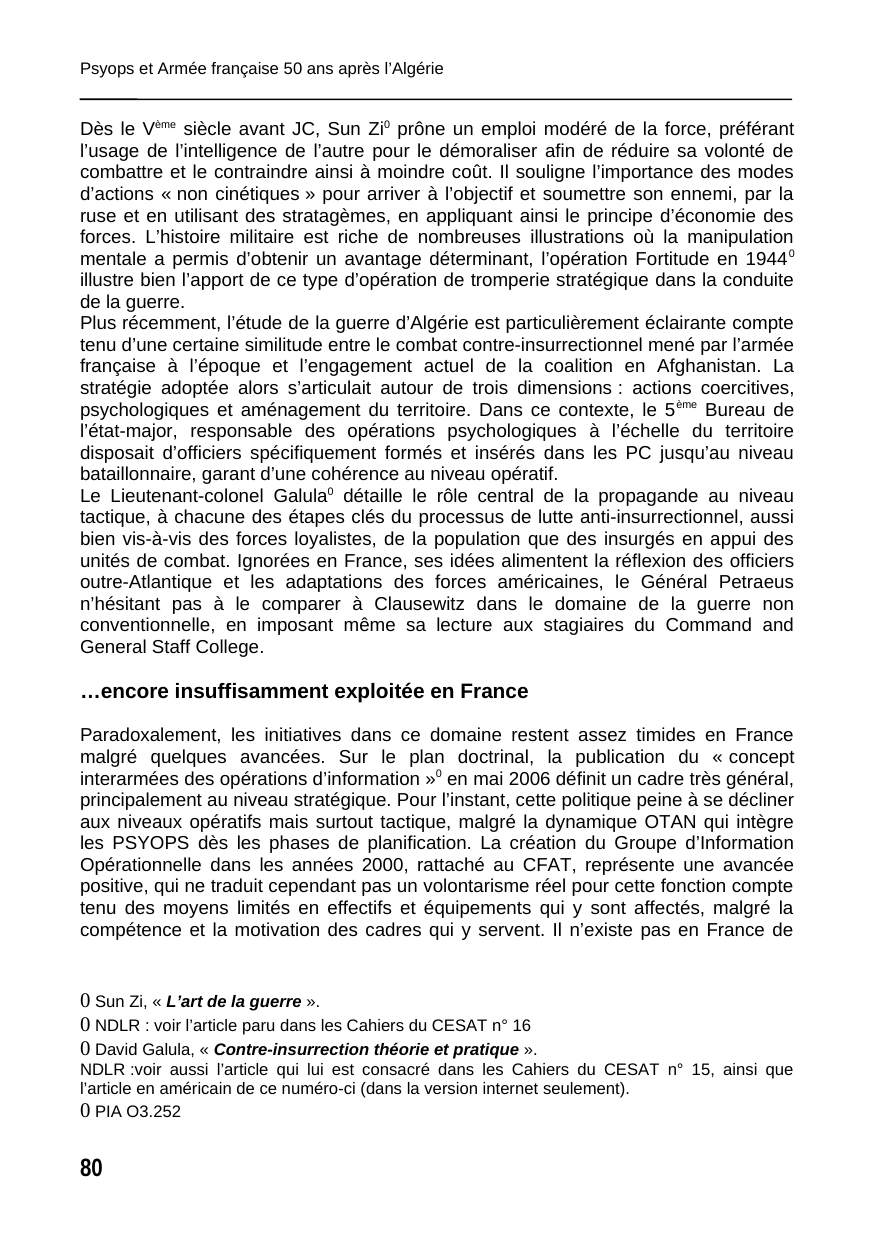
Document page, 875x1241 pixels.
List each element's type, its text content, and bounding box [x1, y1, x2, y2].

text Le Lieutenant-colonel Galula détaille le rôle central de la propagande au niveau tactique, à chacune des étapes clés du processus de lutte anti-insurrectionnel, aussi bien vis-à-vis des forces loyalistes, de la population que des insurgés en appui des unités de combat. Ignorées en France, ses idées alimentent la réflexion des officiers outre-Atlantique et les adaptations des forces américaines, le Général Petraeus n’hésitant pas à le comparer à Clausewitz dans le domaine de la guerre non conventionnelle, en imposant même sa lecture aux stagiaires du Command and General Staff College. [80, 485, 794, 657]
text …encore insuffisamment exploitée en France [80, 679, 794, 703]
text Dès le Vème siècle avant JC, Sun Zi prône un emploi modéré de la force, préférant l’usage de l’intelligence de l’autre pour le démoraliser afin de réduire sa volonté de combattre et le contraindre ainsi à moindre coût. Il souligne l’importance des modes d’actions « non cinétiques » pour arriver à l’objectif et soumettre son ennemi, par la ruse et en utilisant des stratagèmes, en appliquant ainsi le principe d’économie des forces. L’histoire militaire est riche de nombreuses illustrations où la manipulation mentale a permis d’obtenir un avantage déterminant, l’opération Fortitude en 1944 illustre bien l’apport de ce type d’opération de tromperie stratégique dans la conduite de la guerre. [80, 118, 794, 312]
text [80, 724, 794, 940]
text Plus récemment, l’étude de la guerre d’Algérie est particulièrement éclairante compte tenu d’une certaine similitude entre le combat contre-insurrectionnel mené par l’armée française à l’époque et l’engagement actuel de la coalition en Afghanistan. La stratégie adoptée alors s’articulait autour de trois dimensions : actions coercitives, psychologiques et aménagement du territoire. Dans ce contexte, le 5ème Bureau de l’état-major, responsable des opérations psychologiques à l’échelle du territoire disposait d’officiers spécifiquement formés et insérés dans les PC jusqu’au niveau bataillonnaire, garant d’une cohérence au niveau opératif. [80, 312, 794, 485]
